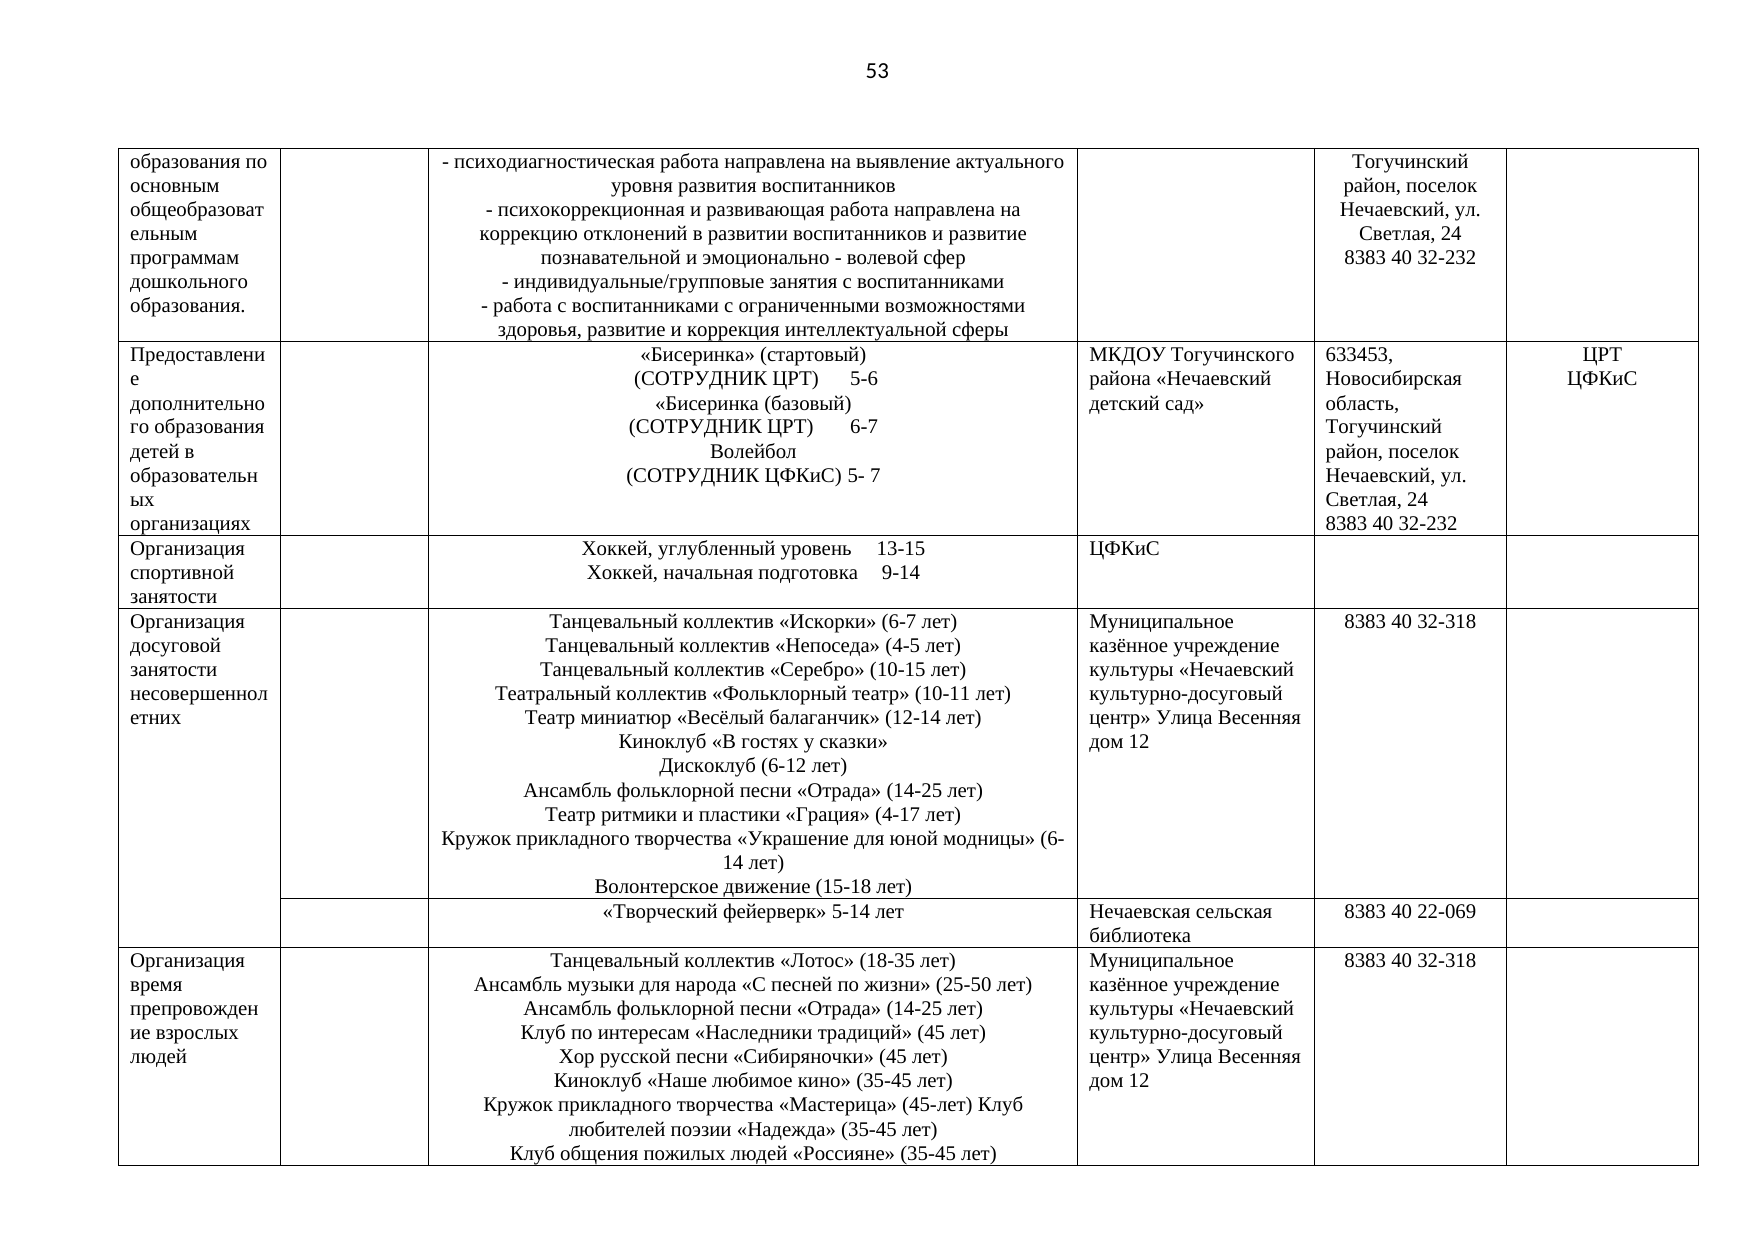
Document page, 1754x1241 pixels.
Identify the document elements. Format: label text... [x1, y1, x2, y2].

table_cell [429, 149, 1077, 341]
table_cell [119, 149, 280, 341]
table_cell [281, 149, 428, 341]
table_cell [1507, 948, 1698, 1164]
table_cell [281, 899, 428, 947]
table_cell 633453, Новосибирская область, Тогучинский район, поселок Нечаевский, ул. Светлая, 24 8383 40 32-232 [1315, 342, 1506, 535]
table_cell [1078, 149, 1314, 341]
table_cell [429, 948, 1077, 1164]
table_cell МКДОУ Тогучинского района «Нечаевский детский сад» [1078, 342, 1314, 535]
table_cell 8383 40 32-318 [1315, 609, 1506, 898]
table_cell «Бисеринка» (стартовый) (СОТРУДНИК ЦРТ) 5-6 «Бисеринка (базовый) (СОТРУДНИК ЦРТ) 6-7 Волейбол (СОТРУДНИК ЦФКиС) 5- 7 [429, 342, 1077, 535]
table_cell [1507, 899, 1698, 947]
table_cell [281, 948, 428, 1164]
table_cell Организация спортивной занятости [119, 536, 280, 608]
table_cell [119, 948, 280, 1164]
table_cell [281, 609, 428, 898]
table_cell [1078, 948, 1314, 1164]
table_cell «Творческий фейерверк» 5-14 лет [429, 899, 1077, 947]
table_cell Муниципальное казённое учреждение культуры «Нечаевский культурно-досуговый центр» Улица Весенняя дом 12 [1078, 609, 1314, 898]
table_cell ЦФКиС [1078, 536, 1314, 608]
table_cell [281, 536, 428, 608]
table_cell [1507, 609, 1698, 898]
table_cell [1507, 536, 1698, 608]
table_cell Организация досуговой занятости несовершеннолетних [119, 609, 280, 947]
table_cell [281, 342, 428, 535]
table_cell 8383 40 32-318 [1315, 948, 1506, 1164]
table_cell Хоккей, углубленный уровень 13-15 Хоккей, начальная подготовка 9-14 [429, 536, 1077, 608]
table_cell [1315, 149, 1506, 341]
table_cell Нечаевская сельская библиотека [1078, 899, 1314, 947]
table_cell [1507, 149, 1698, 341]
table_cell [1315, 536, 1506, 608]
table_cell 8383 40 22-069 [1315, 899, 1506, 947]
table_cell Танцевальный коллектив «Искорки» (6-7 лет) Танцевальный коллектив «Непоседа» (4-5 лет) Танцевальный коллектив «Серебро» (10-15 лет) Театральный коллектив «Фольклорный театр» (10-11 лет) Театр миниатюр «Весёлый балаганчик» (12-14 лет) Киноклуб «В гостях у сказки» Дискоклуб (6-12 лет) Ансамбль фольклорной песни «Отрада» (14-25 лет) Театр ритмики и пластики «Грация» (4-17 лет) Кружок прикладного творчества «Украшение для юной модницы» (6-14 лет) Волонтерское движение (15-18 лет) [429, 609, 1077, 898]
table_cell Предоставление дополнительного образования детей в образовательных организациях [119, 342, 280, 535]
table_cell ЦРТ ЦФКиС [1507, 342, 1698, 535]
